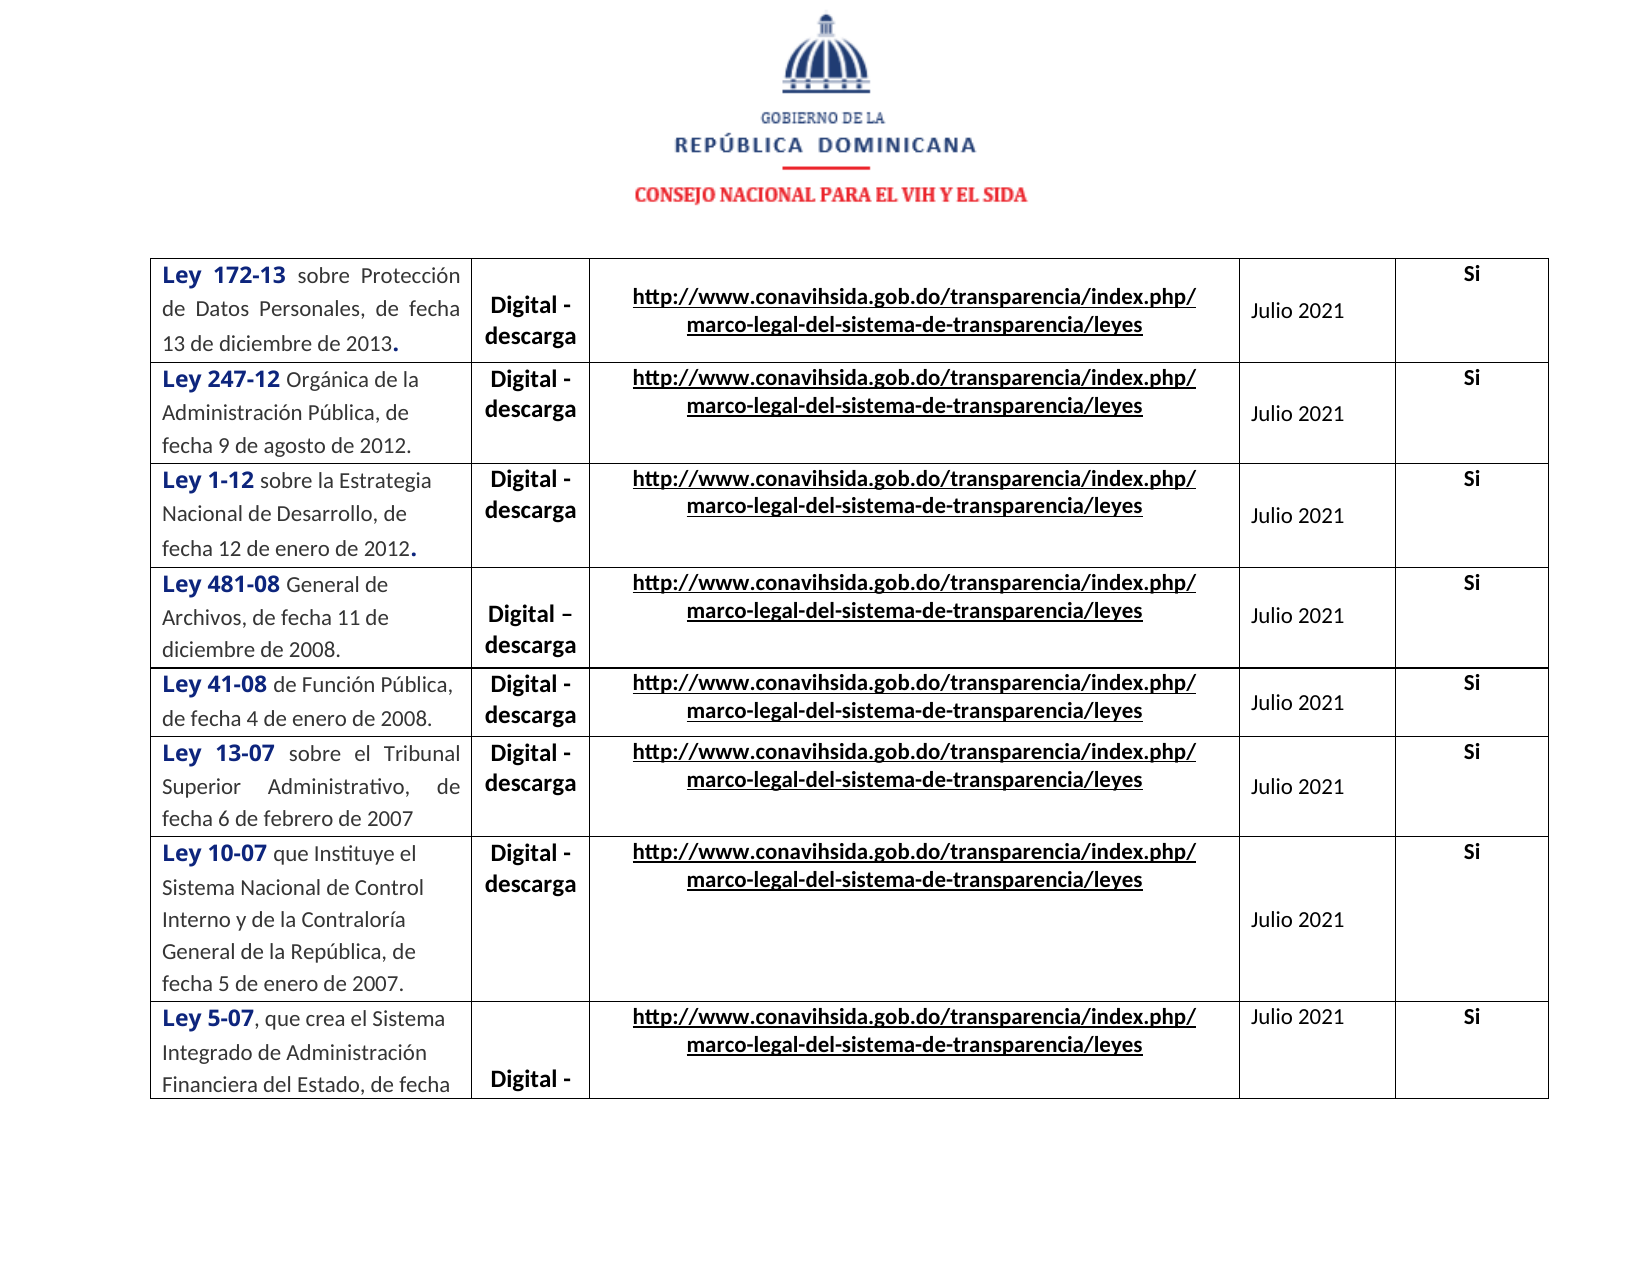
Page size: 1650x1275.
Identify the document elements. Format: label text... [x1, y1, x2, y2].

table_cell Digital –descarga [472, 568, 589, 667]
table_cell Si [1396, 363, 1548, 463]
table_cell Ley 13-07 sobre el Tribunal Superior Administrativo, de fecha 6 de febrero de 2007 [151, 737, 471, 836]
table_cell Julio 2021 [1240, 737, 1395, 836]
table_cell http://www.conavihsida.gob.do/transparencia/index.php/marco-legal-del-sistema-de-transparencia/leyes [590, 464, 1239, 567]
table_cell Ley 481-08 General de Archivos, de fecha 11 de diciembre de 2008. [151, 568, 471, 667]
table_cell Digital -descarga [472, 464, 589, 567]
table_cell Digital -descarga [472, 259, 589, 362]
table_cell Si [1396, 837, 1548, 1001]
table_cell Si [1396, 737, 1548, 836]
table_cell Digital -descarga [472, 837, 589, 1001]
table_cell Si [1396, 1002, 1548, 1098]
table_cell http://www.conavihsida.gob.do/transparencia/index.php/marco-legal-del-sistema-de-transparencia/leyes [590, 1002, 1239, 1098]
table_cell Digital -descarga [472, 363, 589, 463]
picture [578, 0, 1072, 258]
table_cell Digital -descarga [472, 1002, 589, 1098]
table_cell http://www.conavihsida.gob.do/transparencia/index.php/marco-legal-del-sistema-de-transparencia/leyes [590, 669, 1239, 736]
table_cell Ley 1-12 sobre la Estrategia Nacional de Desarrollo, de fecha 12 de enero de 2012. [151, 464, 471, 567]
table_cell http://www.conavihsida.gob.do/transparencia/index.php/marco-legal-del-sistema-de-transparencia/leyes [590, 363, 1239, 463]
table_cell Julio 2021 [1240, 464, 1395, 567]
table_cell Ley 247-12 Orgánica de la Administración Pública, de fecha 9 de agosto de 2012. [151, 363, 471, 463]
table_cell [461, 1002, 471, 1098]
table_cell http://www.conavihsida.gob.do/transparencia/index.php/marco-legal-del-sistema-de-transparencia/leyes [590, 568, 1239, 667]
table_cell Ley 172-13 sobre Protección de Datos Personales, de fecha 13 de diciembre de 2013. [151, 259, 471, 362]
table_cell http://www.conavihsida.gob.do/transparencia/index.php/marco-legal-del-sistema-de-transparencia/leyes [590, 737, 1239, 836]
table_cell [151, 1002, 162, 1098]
table_cell Julio 2021 [1240, 837, 1395, 1001]
table_cell http://www.conavihsida.gob.do/transparencia/index.php/marco-legal-del-sistema-de-transparencia/leyes [590, 837, 1239, 1001]
table_cell Ley 41-08 de Función Pública, de fecha 4 de enero de 2008. [151, 669, 471, 736]
table_cell Julio 2021 [1240, 669, 1395, 736]
table_cell Si [1396, 464, 1548, 567]
table_cell http://www.conavihsida.gob.do/transparencia/index.php/marco-legal-del-sistema-de-transparencia/leyes [590, 259, 1239, 362]
table_cell Julio 2021 [1240, 363, 1395, 463]
table_cell Julio 2021 [1240, 1002, 1395, 1098]
table_cell Digital -descarga [472, 669, 589, 736]
table_cell Si [1396, 669, 1548, 736]
table_cell Ley 10-07 que Instituye el Sistema Nacional de Control Interno y de la Contraloría General de la República, de fecha 5 de enero de 2007. [151, 837, 471, 1001]
table_cell Si [1396, 259, 1548, 362]
table_cell Digital -descarga [472, 737, 589, 836]
table_cell Julio 2021 [1240, 568, 1395, 667]
table_cell Julio 2021 [1240, 259, 1395, 362]
table_cell Si [1396, 568, 1548, 667]
